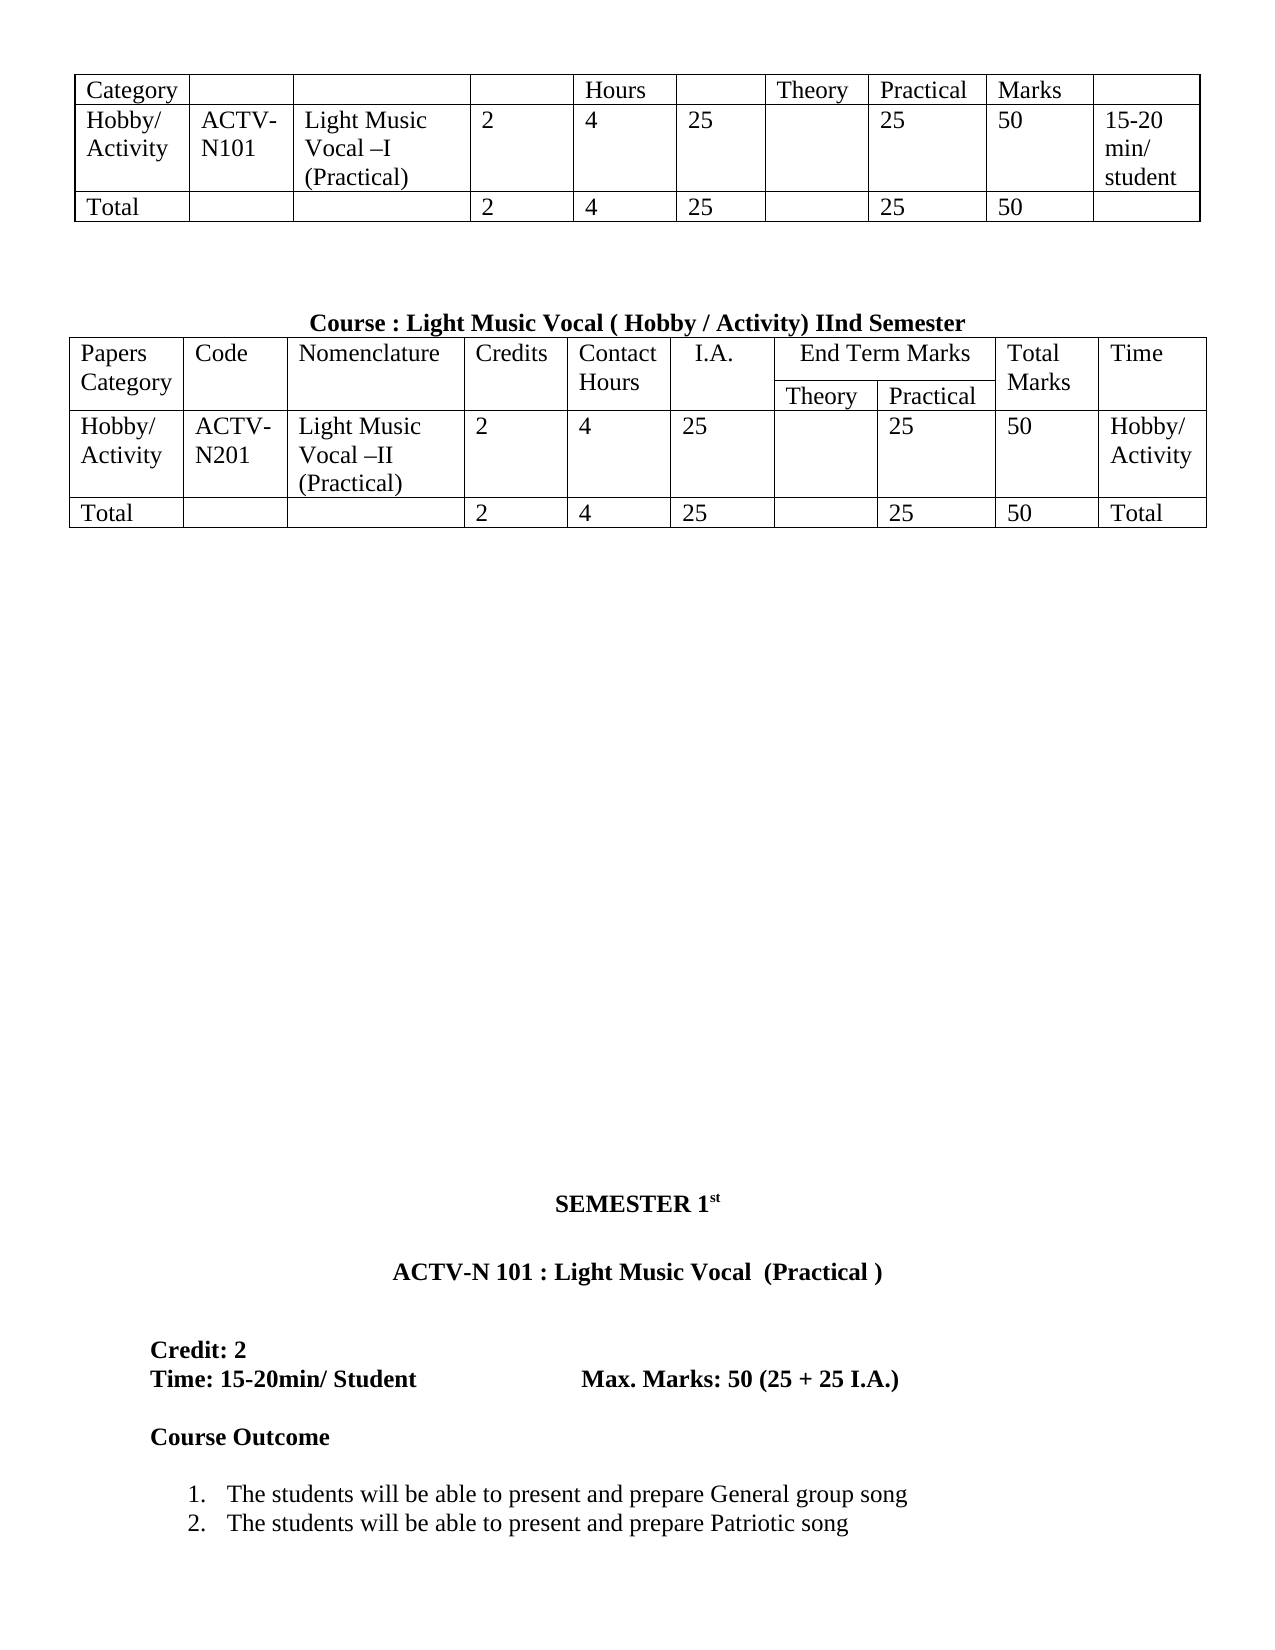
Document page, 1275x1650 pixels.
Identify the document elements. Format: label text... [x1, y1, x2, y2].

text Course : Light Music Vocal ( Hobby / Activity) IInd Semester [150, 308, 1125, 337]
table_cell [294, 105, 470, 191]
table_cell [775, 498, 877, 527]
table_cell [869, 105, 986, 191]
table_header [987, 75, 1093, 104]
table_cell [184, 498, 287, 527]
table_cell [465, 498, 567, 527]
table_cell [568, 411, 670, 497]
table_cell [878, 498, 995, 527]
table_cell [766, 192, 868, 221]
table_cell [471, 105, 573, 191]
text ACTV-N 101 : Light Music Vocal (Practical ) [150, 1257, 1125, 1286]
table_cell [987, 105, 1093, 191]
text Course Outcome [150, 1422, 1125, 1451]
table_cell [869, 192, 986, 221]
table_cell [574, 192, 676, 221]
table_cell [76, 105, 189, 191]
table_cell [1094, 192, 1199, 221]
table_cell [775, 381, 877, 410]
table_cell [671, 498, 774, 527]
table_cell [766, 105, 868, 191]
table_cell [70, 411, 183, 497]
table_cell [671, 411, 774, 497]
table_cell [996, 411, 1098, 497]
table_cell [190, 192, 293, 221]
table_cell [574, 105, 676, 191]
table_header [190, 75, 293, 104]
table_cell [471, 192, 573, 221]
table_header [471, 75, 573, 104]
text Credit: 2 [150, 1336, 1125, 1364]
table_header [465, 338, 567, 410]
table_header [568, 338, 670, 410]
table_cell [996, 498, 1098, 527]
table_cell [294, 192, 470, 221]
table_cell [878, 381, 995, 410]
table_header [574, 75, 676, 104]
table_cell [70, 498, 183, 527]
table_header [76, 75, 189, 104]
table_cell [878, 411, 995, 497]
list The students will be able to present and prepare General group song [187, 1479, 1125, 1508]
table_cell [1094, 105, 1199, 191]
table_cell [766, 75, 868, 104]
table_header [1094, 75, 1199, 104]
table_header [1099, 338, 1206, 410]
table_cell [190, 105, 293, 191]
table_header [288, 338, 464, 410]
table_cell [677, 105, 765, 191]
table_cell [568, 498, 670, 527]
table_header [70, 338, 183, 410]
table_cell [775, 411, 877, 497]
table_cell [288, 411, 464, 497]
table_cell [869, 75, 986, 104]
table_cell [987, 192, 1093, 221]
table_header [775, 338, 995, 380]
text SEMESTER 1st [150, 1189, 1125, 1218]
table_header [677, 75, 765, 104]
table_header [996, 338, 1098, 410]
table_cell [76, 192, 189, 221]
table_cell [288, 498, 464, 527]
text Time: 15-20min/ Student Max. Marks: 50 (25 + 25 I.A.) [150, 1364, 1125, 1393]
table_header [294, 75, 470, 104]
list The students will be able to present and prepare Patriotic song [187, 1508, 1125, 1537]
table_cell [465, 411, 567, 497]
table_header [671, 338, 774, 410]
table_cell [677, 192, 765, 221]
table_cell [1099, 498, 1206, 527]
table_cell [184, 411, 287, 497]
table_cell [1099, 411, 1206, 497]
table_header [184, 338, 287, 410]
